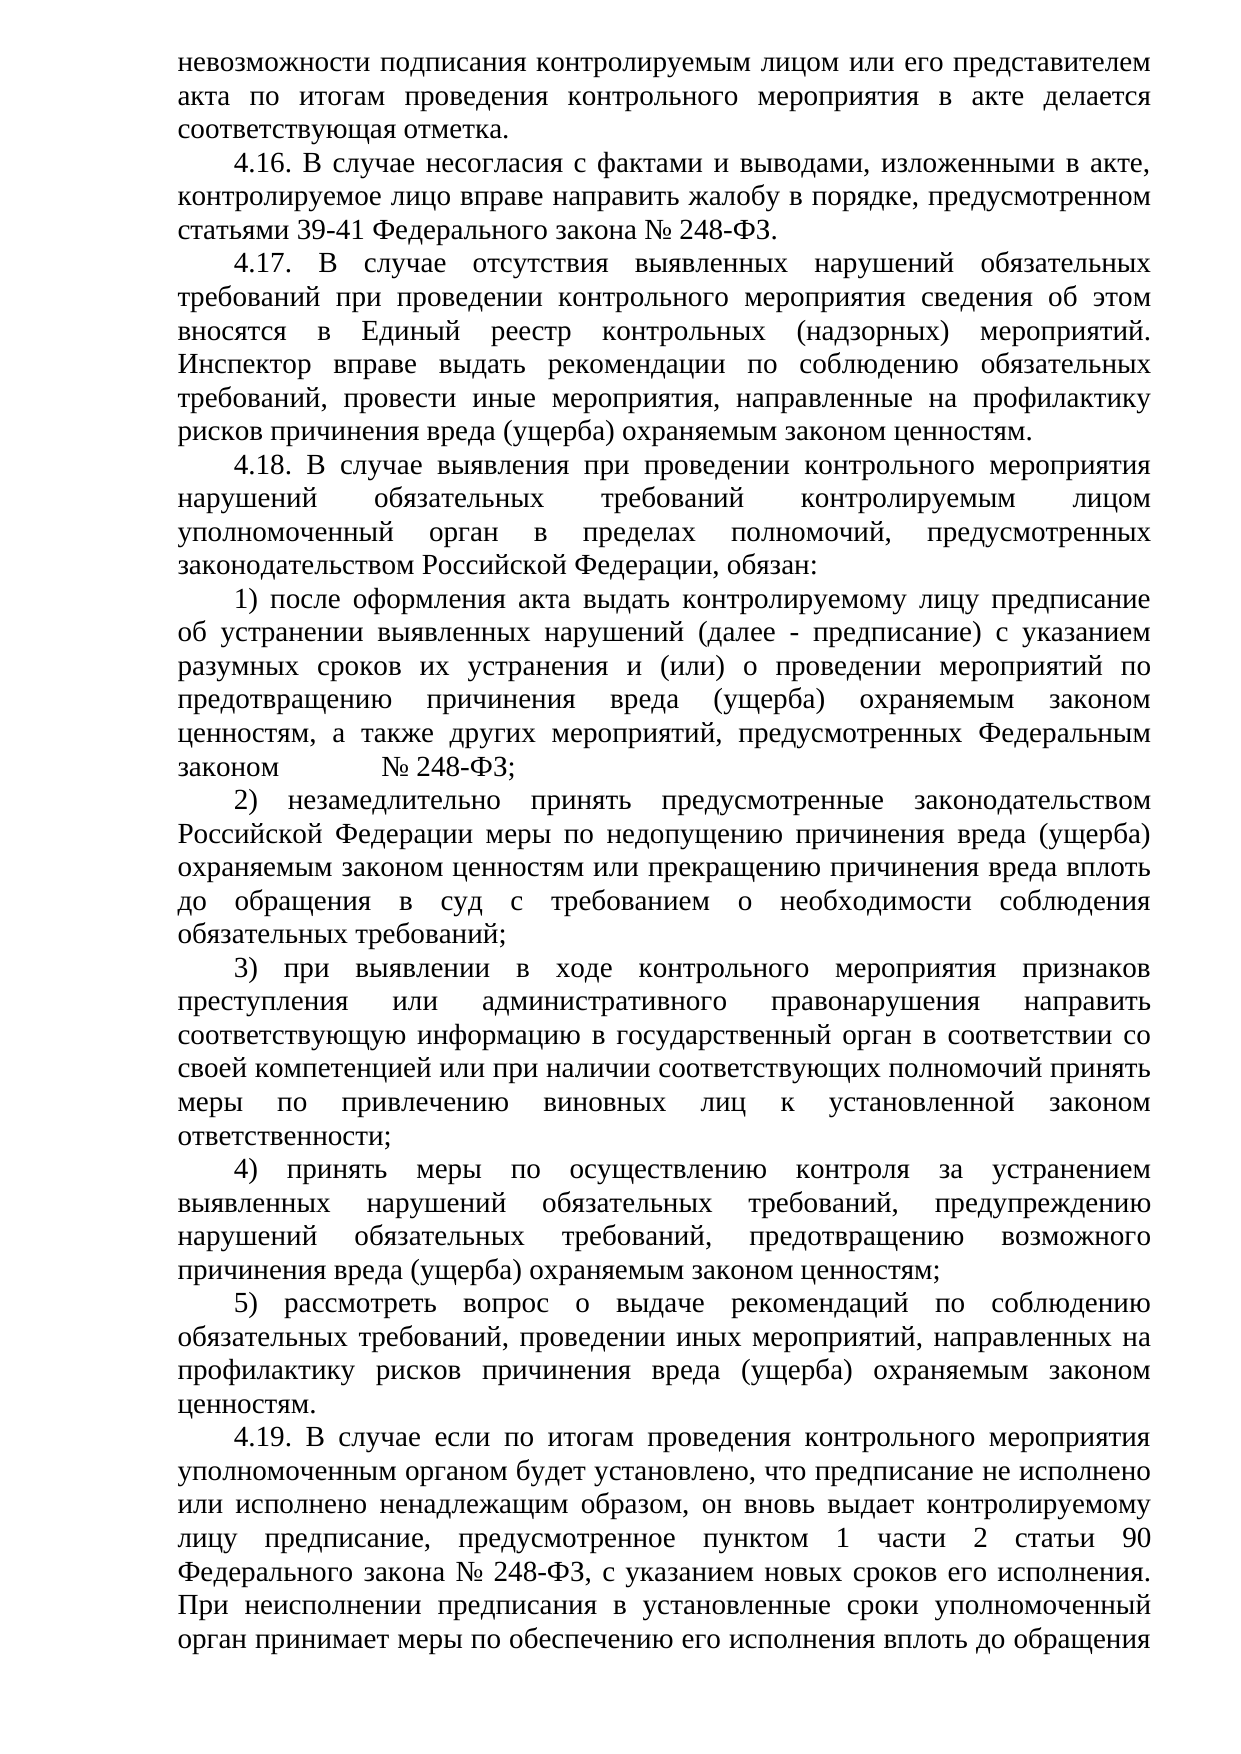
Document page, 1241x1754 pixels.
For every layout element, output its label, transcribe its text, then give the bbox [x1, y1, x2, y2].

text 4.18. В случае выявления при проведении контрольного мероприятия нарушений обязательных требований контролируемым лицом уполномоченный орган в пределах полномочий, предусмотренных законодательством Российской Федерации, обязан: [177, 447, 1152, 581]
text 5) рассмотреть вопрос о выдаче рекомендаций по соблюдению обязательных требований, проведении иных мероприятий, направленных на профилактику рисков причинения вреда (ущерба) охраняемым законом ценностям. [177, 1285, 1152, 1419]
text 2) незамедлительно принять предусмотренные законодательством Российской Федерации меры по недопущению причинения вреда (ущерба) охраняемым законом ценностям или прекращению причинения вреда вплоть до обращения в суд с требованием о необходимости соблюдения обязательных требований; [177, 782, 1152, 950]
text 4) принять меры по осуществлению контроля за устранением выявленных нарушений обязательных требований, предупреждению нарушений обязательных требований, предотвращению возможного причинения вреда (ущерба) охраняемым законом ценностям; [177, 1151, 1152, 1285]
text 1) после оформления акта выдать контролируемому лицу предписание об устранении выявленных нарушений (далее - предписание) с указанием разумных сроков их устранения и (или) о проведении мероприятий по предотвращению причинения вреда (ущерба) охраняемым законом ценностям, а также других мероприятий, предусмотренных Федеральным законом № 248-ФЗ; [177, 581, 1152, 782]
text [177, 1419, 1152, 1654]
text 4.16. В случае несогласия с фактами и выводами, изложенными в акте, контролируемое лицо вправе направить жалобу в порядке, предусмотренном статьями 39-41 Федерального закона № 248-ФЗ. [177, 145, 1152, 246]
text 4.17. В случае отсутствия выявленных нарушений обязательных требований при проведении контрольного мероприятия сведения об этом вносятся в Единый реестр контрольных (надзорных) мероприятий. Инспектор вправе выдать рекомендации по соблюдению обязательных требований, провести иные мероприятия, направленные на профилактику рисков причинения вреда (ущерба) охраняемым законом ценностям. [177, 246, 1152, 447]
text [177, 44, 1152, 145]
text 3) при выявлении в ходе контрольного мероприятия признаков преступления или административного правонарушения направить соответствующую информацию в государственный орган в соответствии со своей компетенцией или при наличии соответствующих полномочий принять меры по привлечению виновных лиц к установленной законом ответственности; [177, 950, 1152, 1151]
